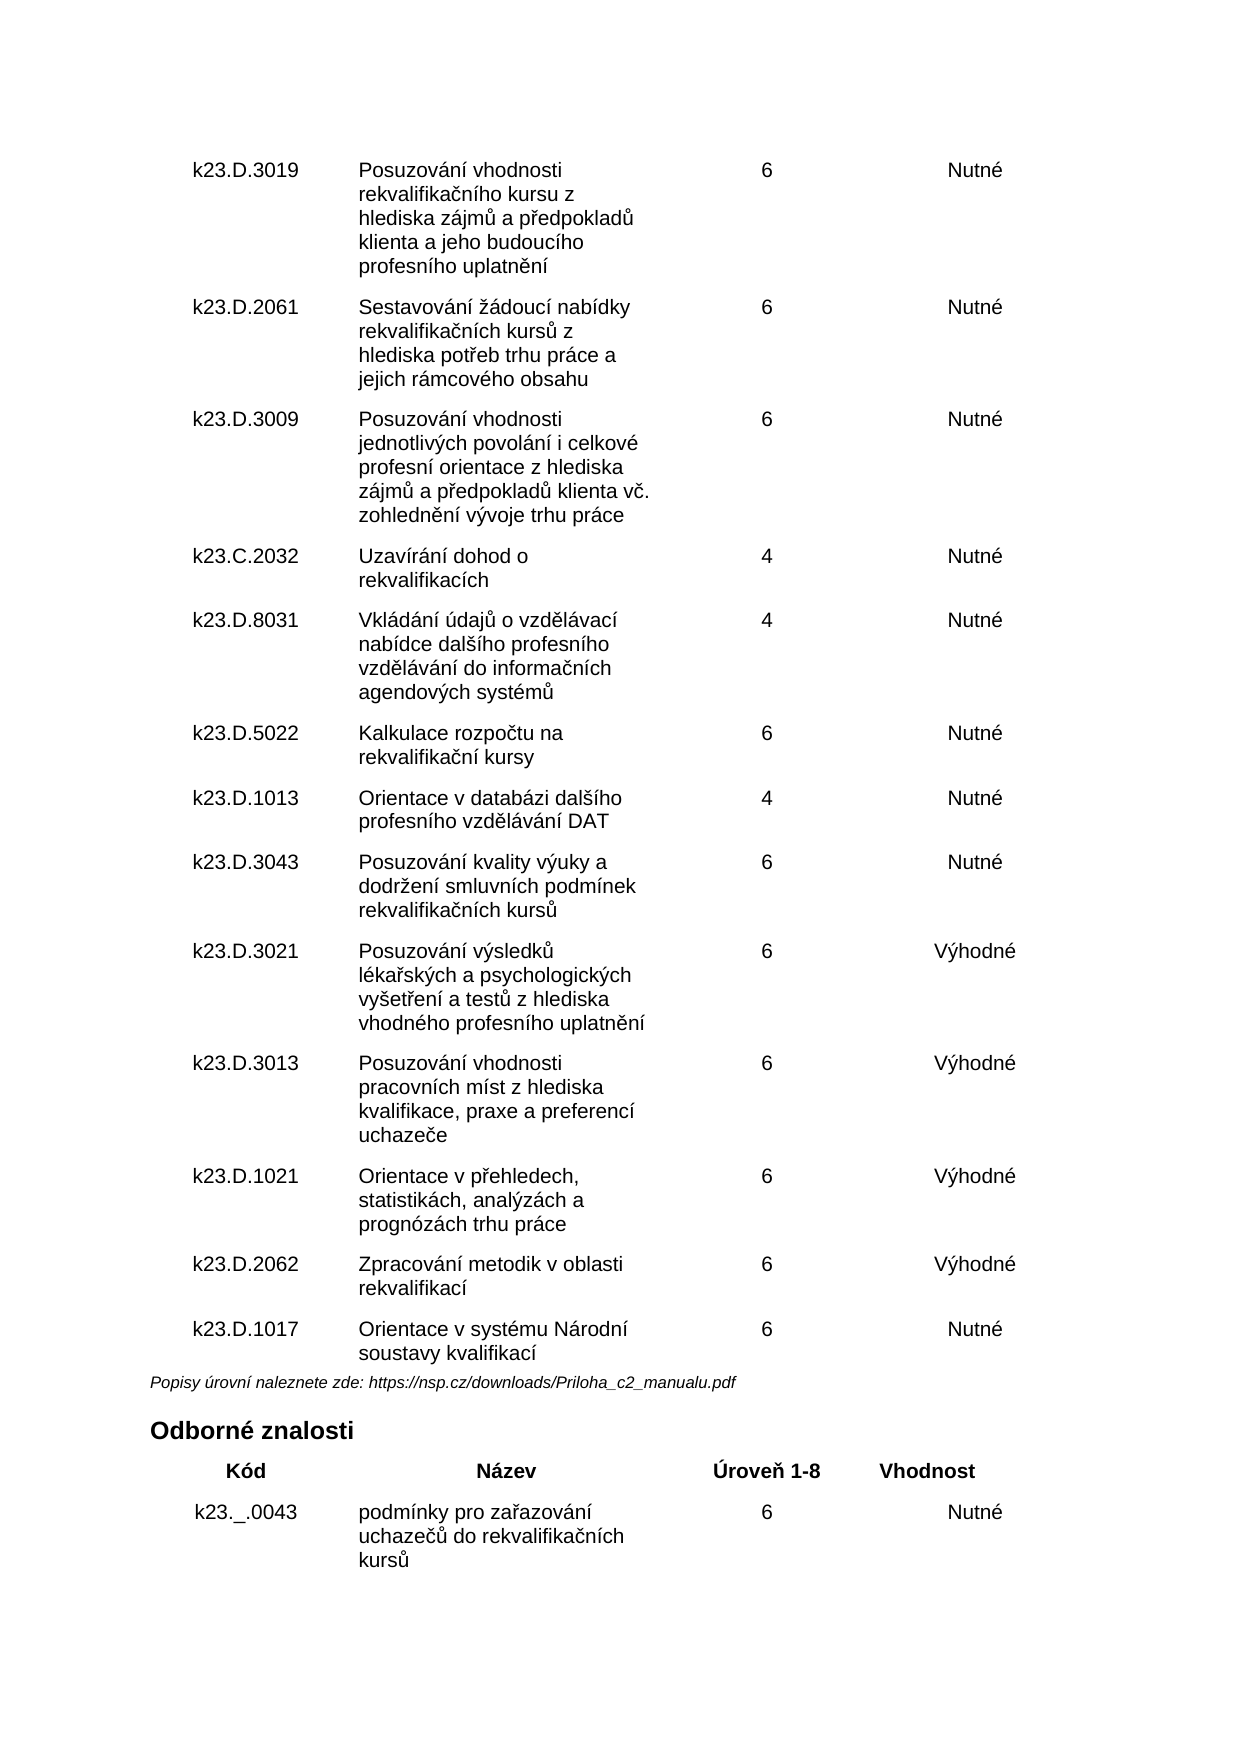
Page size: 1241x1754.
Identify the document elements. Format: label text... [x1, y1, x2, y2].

table_cell Nutné [871, 600, 1079, 712]
table_cell 6 [663, 1492, 871, 1580]
table_cell Orientace v přehledech, statistikách, analýzách a prognózách trhu práce [350, 1155, 662, 1244]
table_cell k23.D.2062 [142, 1244, 350, 1308]
table_cell Posuzování výsledků lékařských a psychologických vyšetření a testů z hlediska vhodného profesního uplatnění [350, 930, 662, 1043]
table_cell k23.D.3009 [142, 399, 350, 535]
table_cell Orientace v databázi dalšího profesního vzdělávání DAT [350, 777, 662, 842]
table_cell k23.D.8031 [142, 600, 350, 712]
table_cell k23.D.3013 [142, 1043, 350, 1155]
table_cell Výhodné [871, 1155, 1079, 1244]
table_cell 6 [663, 286, 871, 399]
table_cell 6 [663, 150, 871, 286]
table_cell Orientace v systému Národní soustavy kvalifikací [350, 1308, 662, 1373]
table_cell Výhodné [871, 1043, 1079, 1155]
table_cell k23.D.1017 [142, 1308, 350, 1373]
table_cell Nutné [871, 1492, 1079, 1580]
table_cell Posuzování vhodnosti pracovních míst z hlediska kvalifikace, praxe a preferencí uchazeče [350, 1043, 662, 1155]
table_cell 4 [663, 777, 871, 842]
text Popisy úrovní naleznete zde: https://nsp.cz/downloads/Priloha_c2_manualu.pdf [150, 1373, 1090, 1392]
table_cell 6 [663, 399, 871, 535]
table_cell k23.D.3021 [142, 930, 350, 1043]
table_cell 6 [663, 930, 871, 1043]
table_cell k23.C.2032 [142, 535, 350, 600]
table_header Název [350, 1451, 662, 1492]
table_cell Zpracování metodik v oblasti rekvalifikací [350, 1244, 662, 1308]
table_cell 4 [663, 535, 871, 600]
subtitle Odborné znalosti [150, 1416, 1090, 1445]
table_cell Výhodné [871, 1244, 1079, 1308]
table_cell k23.D.2061 [142, 286, 350, 399]
table_cell 6 [663, 713, 871, 777]
table_header Úroveň 1-8 [663, 1451, 871, 1492]
table_cell Sestavování žádoucí nabídky rekvalifikačních kursů z hlediska potřeb trhu práce a jejich rámcového obsahu [350, 286, 662, 399]
table_cell Nutné [871, 150, 1079, 286]
table_cell Nutné [871, 535, 1079, 600]
table_cell Výhodné [871, 930, 1079, 1043]
table_cell Nutné [871, 1308, 1079, 1373]
table_cell 6 [663, 1043, 871, 1155]
table_cell k23.D.3043 [142, 842, 350, 930]
table_cell k23.D.1021 [142, 1155, 350, 1244]
table_cell 6 [663, 1155, 871, 1244]
table_cell 6 [663, 1308, 871, 1373]
table_cell k23.D.3019 [142, 150, 350, 286]
table_cell Posuzování vhodnosti rekvalifikačního kursu z hlediska zájmů a předpokladů klienta a jeho budoucího profesního uplatnění [350, 150, 662, 286]
table_cell Posuzování vhodnosti jednotlivých povolání i celkové profesní orientace z hlediska zájmů a předpokladů klienta vč. zohlednění vývoje trhu práce [350, 399, 662, 535]
table_cell Nutné [871, 399, 1079, 535]
table_header Kód [142, 1451, 350, 1492]
table_cell Vkládání údajů o vzdělávací nabídce dalšího profesního vzdělávání do informačních agendových systémů [350, 600, 662, 712]
table_cell Posuzování kvality výuky a dodržení smluvních podmínek rekvalifikačních kursů [350, 842, 662, 930]
table_cell 6 [663, 1244, 871, 1308]
table_cell Kalkulace rozpočtu na rekvalifikační kursy [350, 713, 662, 777]
table_cell 6 [663, 842, 871, 930]
table_cell k23.D.5022 [142, 713, 350, 777]
table_cell k23._.0043 [142, 1492, 350, 1580]
table_header Vhodnost [871, 1451, 1079, 1492]
table_cell Nutné [871, 842, 1079, 930]
table_cell podmínky pro zařazování uchazečů do rekvalifikačních kursů [350, 1492, 662, 1580]
table_cell Nutné [871, 777, 1079, 842]
table_cell 4 [663, 600, 871, 712]
table_cell k23.D.1013 [142, 777, 350, 842]
table_cell Uzavírání dohod o rekvalifikacích [350, 535, 662, 600]
table_cell Nutné [871, 713, 1079, 777]
table_cell Nutné [871, 286, 1079, 399]
